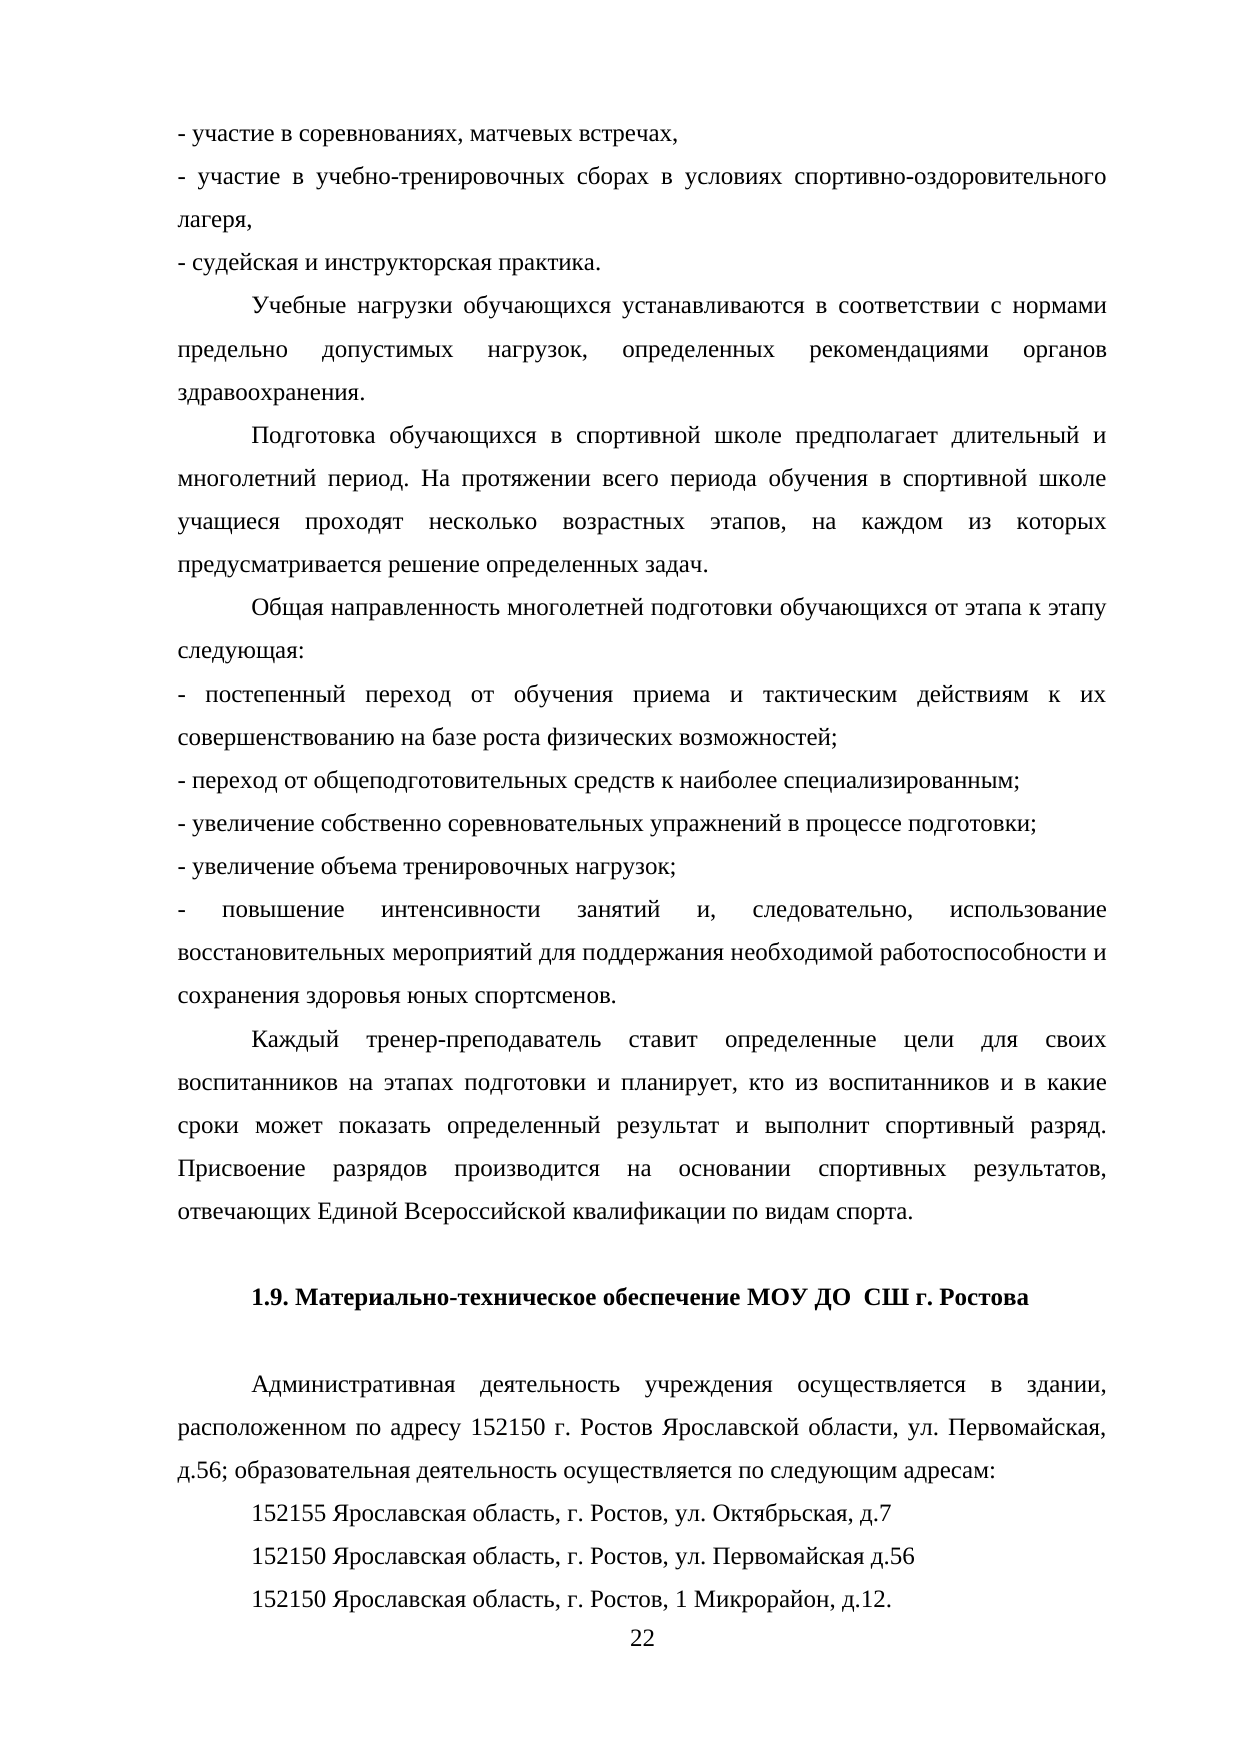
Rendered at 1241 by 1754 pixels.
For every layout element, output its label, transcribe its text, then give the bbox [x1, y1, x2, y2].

text - увеличение объема тренировочных нагрузок; [177, 851, 1107, 880]
text Общая направленность многолетней подготовки обучающихся от этапа к этапу следующая: [177, 592, 1107, 664]
text - участие в соревнованиях, матчевых встречах, [177, 118, 1107, 147]
text Подготовка обучающихся в спортивной школе предполагает длительный и многолетний период. На протяжении всего периода обучения в спортивной школе учащиеся проходят несколько возрастных этапов, на каждом из которых предусматривается решение определенных задач. [177, 420, 1107, 578]
text 152150 Ярославская область, г. Ростов, 1 Микрорайон, д.12. [177, 1584, 1107, 1613]
text Учебные нагрузки обучающихся устанавливаются в соответствии с нормами предельно допустимых нагрузок, определенных рекомендациями органов здравоохранения. [177, 291, 1107, 406]
text 152155 Ярославская область, г. Ростов, ул. Октябрьская, д.7 [177, 1498, 1107, 1527]
text 152150 Ярославская область, г. Ростов, ул. Первомайская д.56 [177, 1541, 1107, 1570]
text - повышение интенсивности занятий и, следовательно, использование восстановительных мероприятий для поддержания необходимой работоспособности и сохранения здоровья юных спортсменов. [177, 894, 1107, 1009]
text - переход от общеподготовительных средств к наиболее специализированным; [177, 765, 1107, 794]
text - участие в учебно-тренировочных сборах в условиях спортивно-оздоровительного лагеря, [177, 161, 1107, 233]
text 1.9. Материально-техническое обеспечение МОУ ДО СШ г. Ростова [177, 1282, 1107, 1311]
text - увеличение собственно соревновательных упражнений в процессе подготовки; [177, 808, 1107, 837]
text Каждый тренер-преподаватель ставит определенные цели для своих воспитанников на этапах подготовки и планирует, кто из воспитанников и в какие сроки может показать определенный результат и выполнит спортивный разряд. Присвоение разрядов производится на основании спортивных результатов, отвечающих Единой Всероссийской квалификации по видам спорта. [177, 1024, 1107, 1225]
text Административная деятельность учреждения осуществляется в здании, расположенном по адресу . Ростов Ярославской области, ул. Первомайская, д.56; образовательная деятельность осуществляется по следующим адресам: [177, 1369, 1107, 1484]
text - постепенный переход от обучения приема и тактическим действиям к их совершенствованию на базе роста физических возможностей; [177, 679, 1107, 751]
text - судейская и инструкторская практика. [177, 247, 1107, 276]
